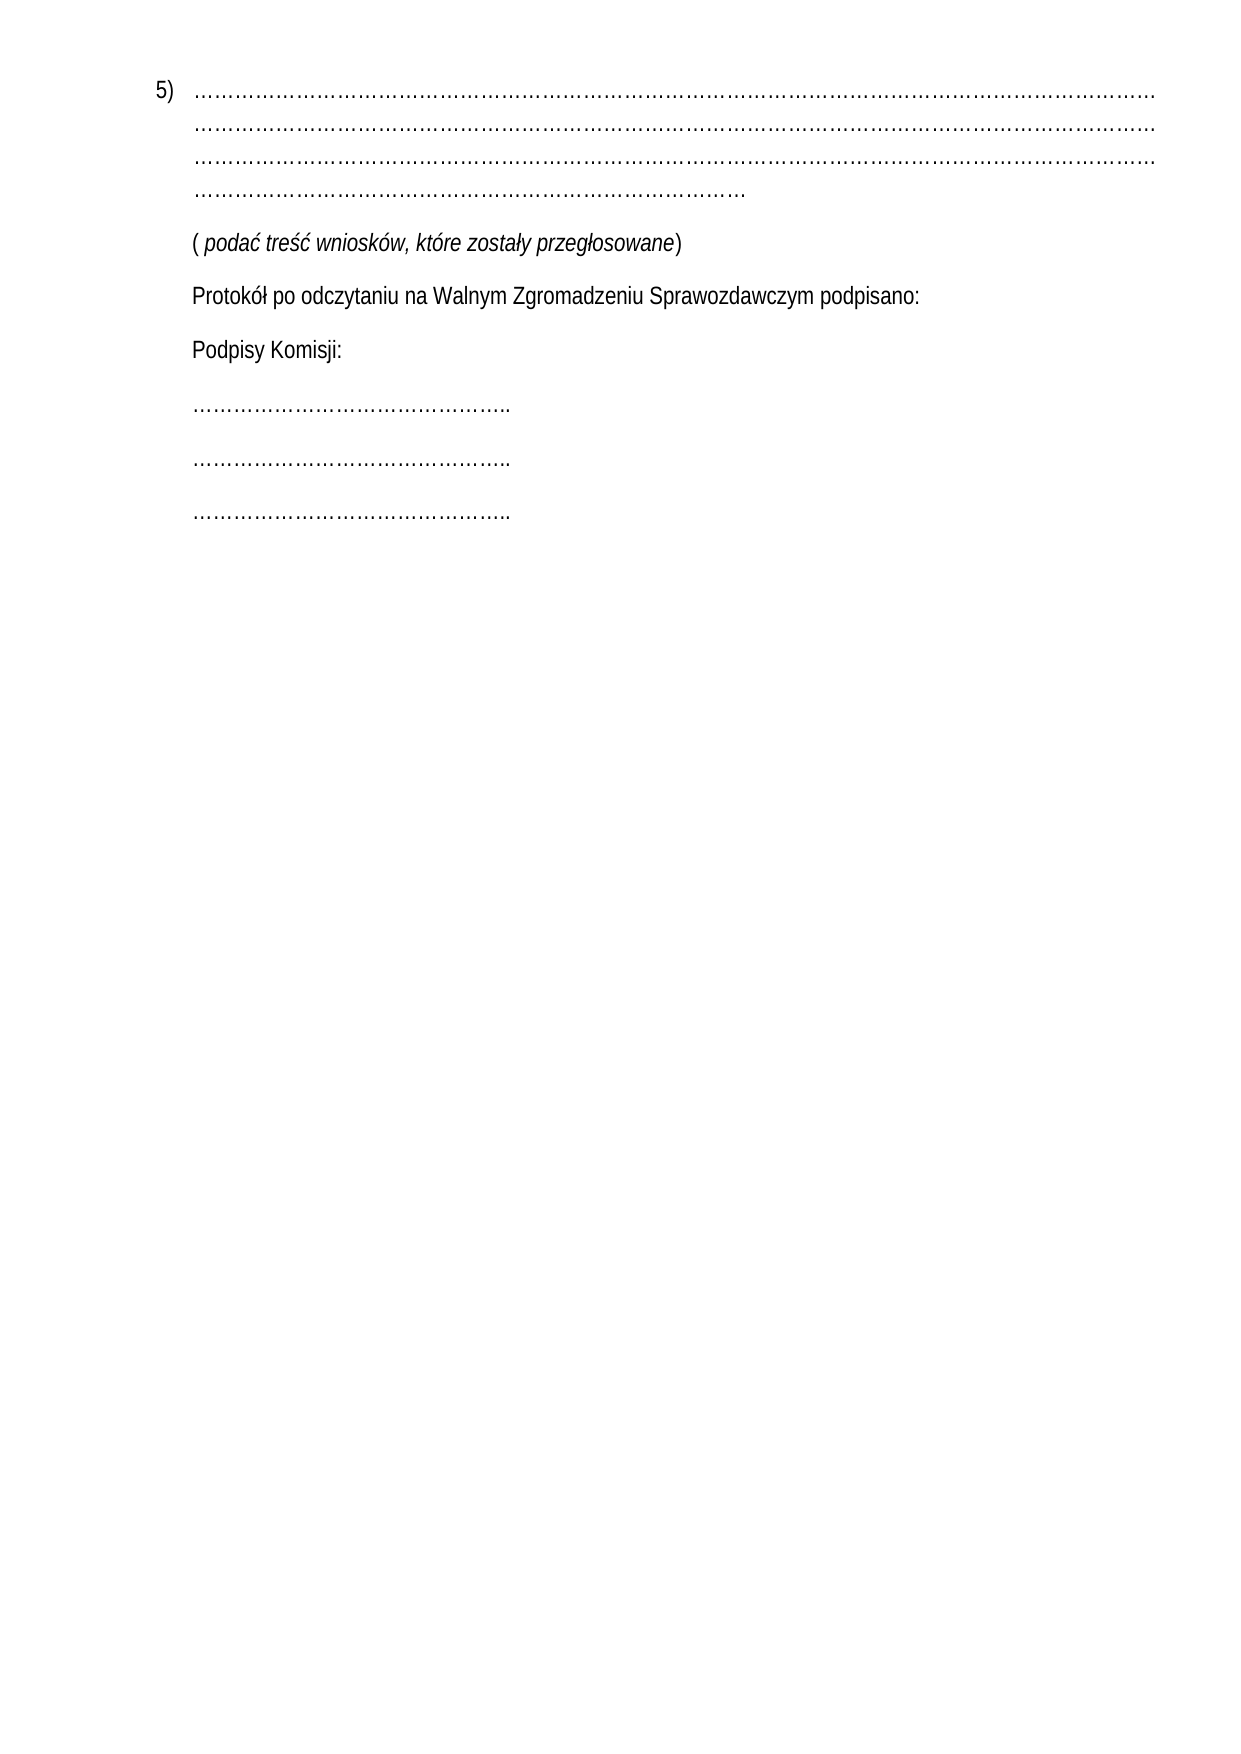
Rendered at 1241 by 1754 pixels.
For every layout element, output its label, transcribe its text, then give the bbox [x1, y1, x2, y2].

text ( podać treść wniosków, które zostały przegłosowane) [156, 227, 1165, 256]
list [156, 75, 1165, 202]
text ……………………………………….. [156, 442, 1165, 471]
text Protokół po odczytaniu na Walnym Zgromadzeniu Sprawozdawczym podpisano: [156, 281, 1165, 310]
text Podpisy Komisji: [156, 335, 1165, 364]
text ……………………………………….. [156, 389, 1165, 417]
text ……………………………………….. [156, 496, 1165, 525]
